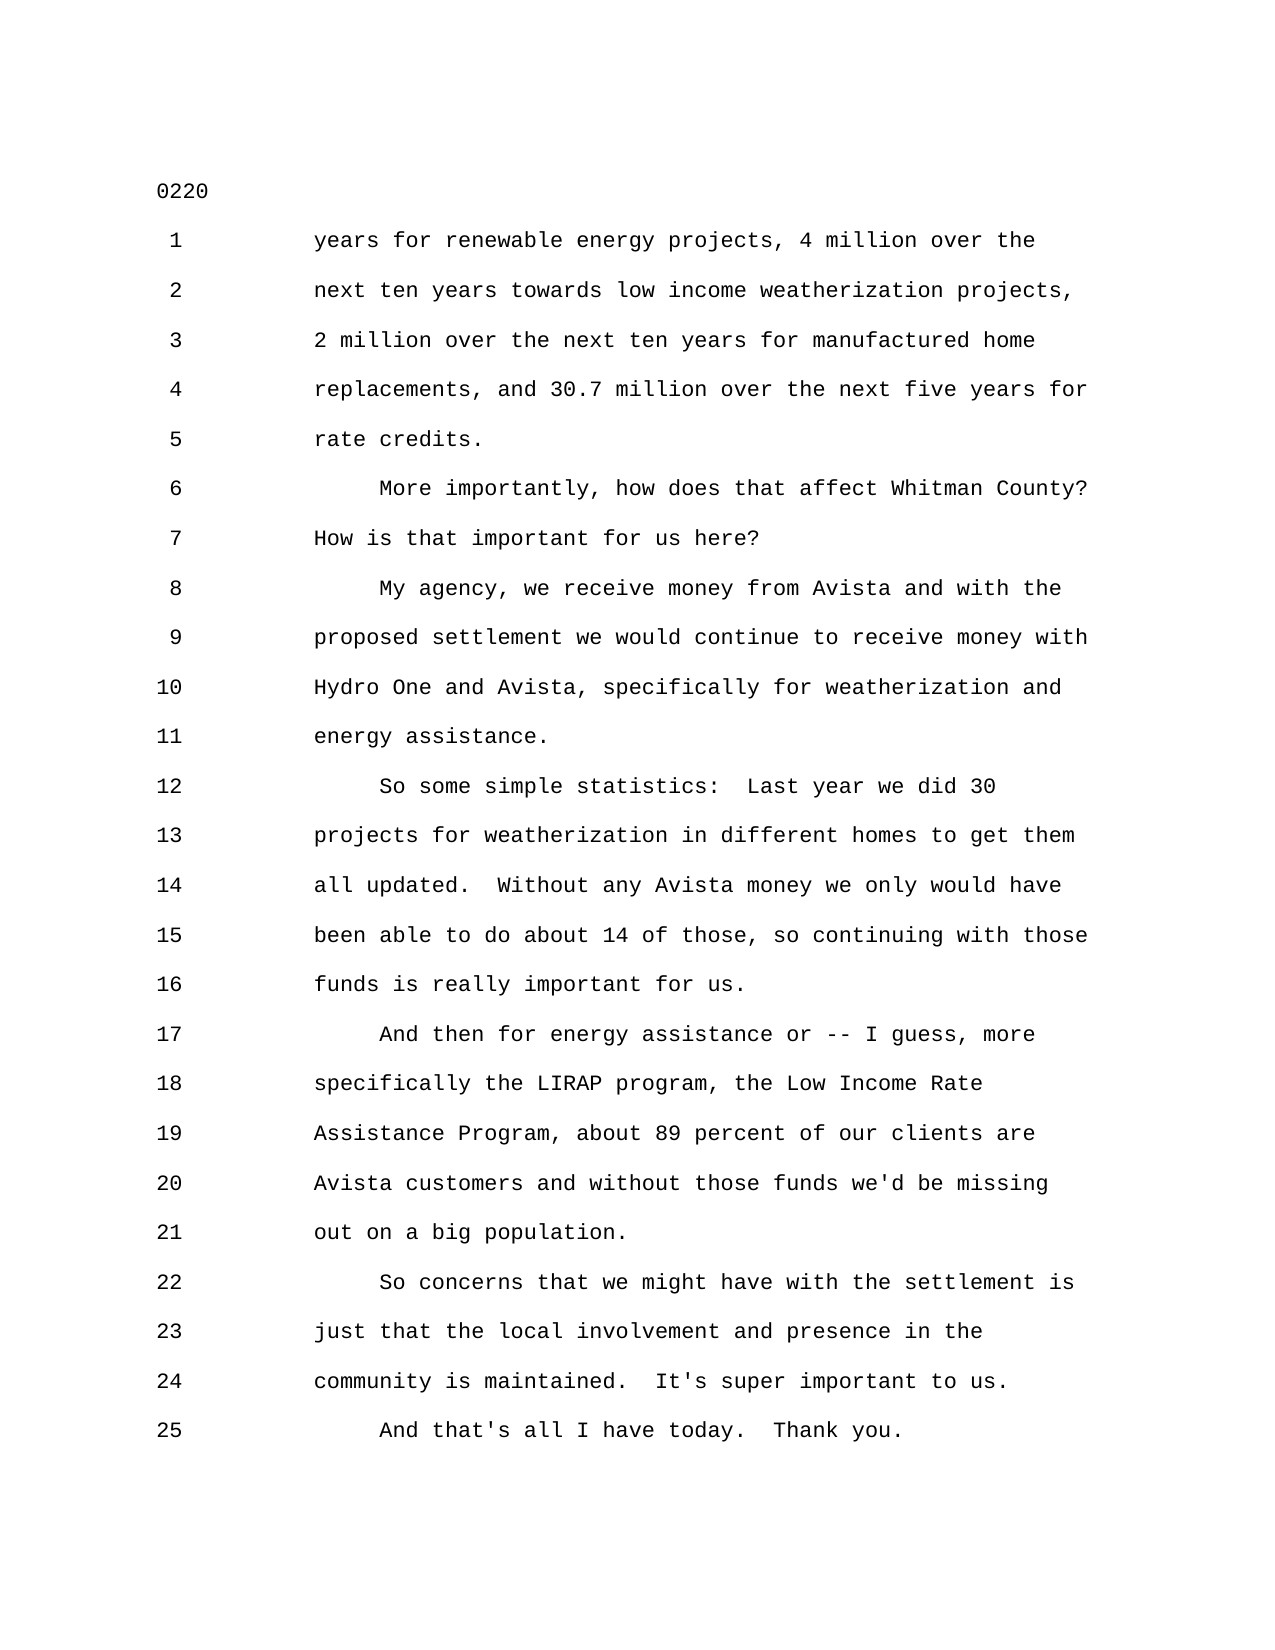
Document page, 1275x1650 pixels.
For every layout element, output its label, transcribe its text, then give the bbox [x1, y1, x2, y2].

text 22 So concerns that we might have with the settlement is [156, 1271, 1119, 1296]
text 17 And then for energy assistance or -- I guess, more [156, 1023, 1119, 1048]
text 3 2 million over the next ten years for manufactured home [156, 329, 1119, 353]
text 23 just that the local involvement and presence in the [156, 1320, 1119, 1345]
text 6 More importantly, how does that affect Whitman County? [156, 477, 1119, 502]
text 25 And that's all I have today. Thank you. [156, 1419, 1119, 1444]
text 15 been able to do about 14 of those, so continuing with those [156, 924, 1119, 948]
text 9 proposed settlement we would continue to receive money with [156, 626, 1119, 651]
text 0220 [156, 180, 1119, 205]
text 14 all updated. Without any Avista money we only would have [156, 874, 1119, 899]
text 5 rate credits. [156, 428, 1119, 453]
text 7 How is that important for us here? [156, 527, 1119, 552]
text 8 My agency, we receive money from Avista and with the [156, 577, 1119, 601]
text 4 replacements, and 30.7 million over the next five years for [156, 378, 1119, 403]
text 1 years for renewable energy projects, 4 million over the [156, 229, 1119, 254]
text 16 funds is really important for us. [156, 973, 1119, 998]
text 12 So some simple statistics: Last year we did 30 [156, 775, 1119, 800]
text 11 energy assistance. [156, 725, 1119, 750]
text 10 Hydro One and Avista, specifically for weatherization and [156, 676, 1119, 701]
text 19 Assistance Program, about 89 percent of our clients are [156, 1122, 1119, 1147]
text 24 community is maintained. It's super important to us. [156, 1370, 1119, 1395]
text 2 next ten years towards low income weatherization projects, [156, 279, 1119, 304]
text 13 projects for weatherization in different homes to get them [156, 824, 1119, 849]
text 20 Avista customers and without those funds we'd be missing [156, 1172, 1119, 1196]
text 21 out on a big population. [156, 1221, 1119, 1246]
text 18 specifically the LIRAP program, the Low Income Rate [156, 1072, 1119, 1097]
